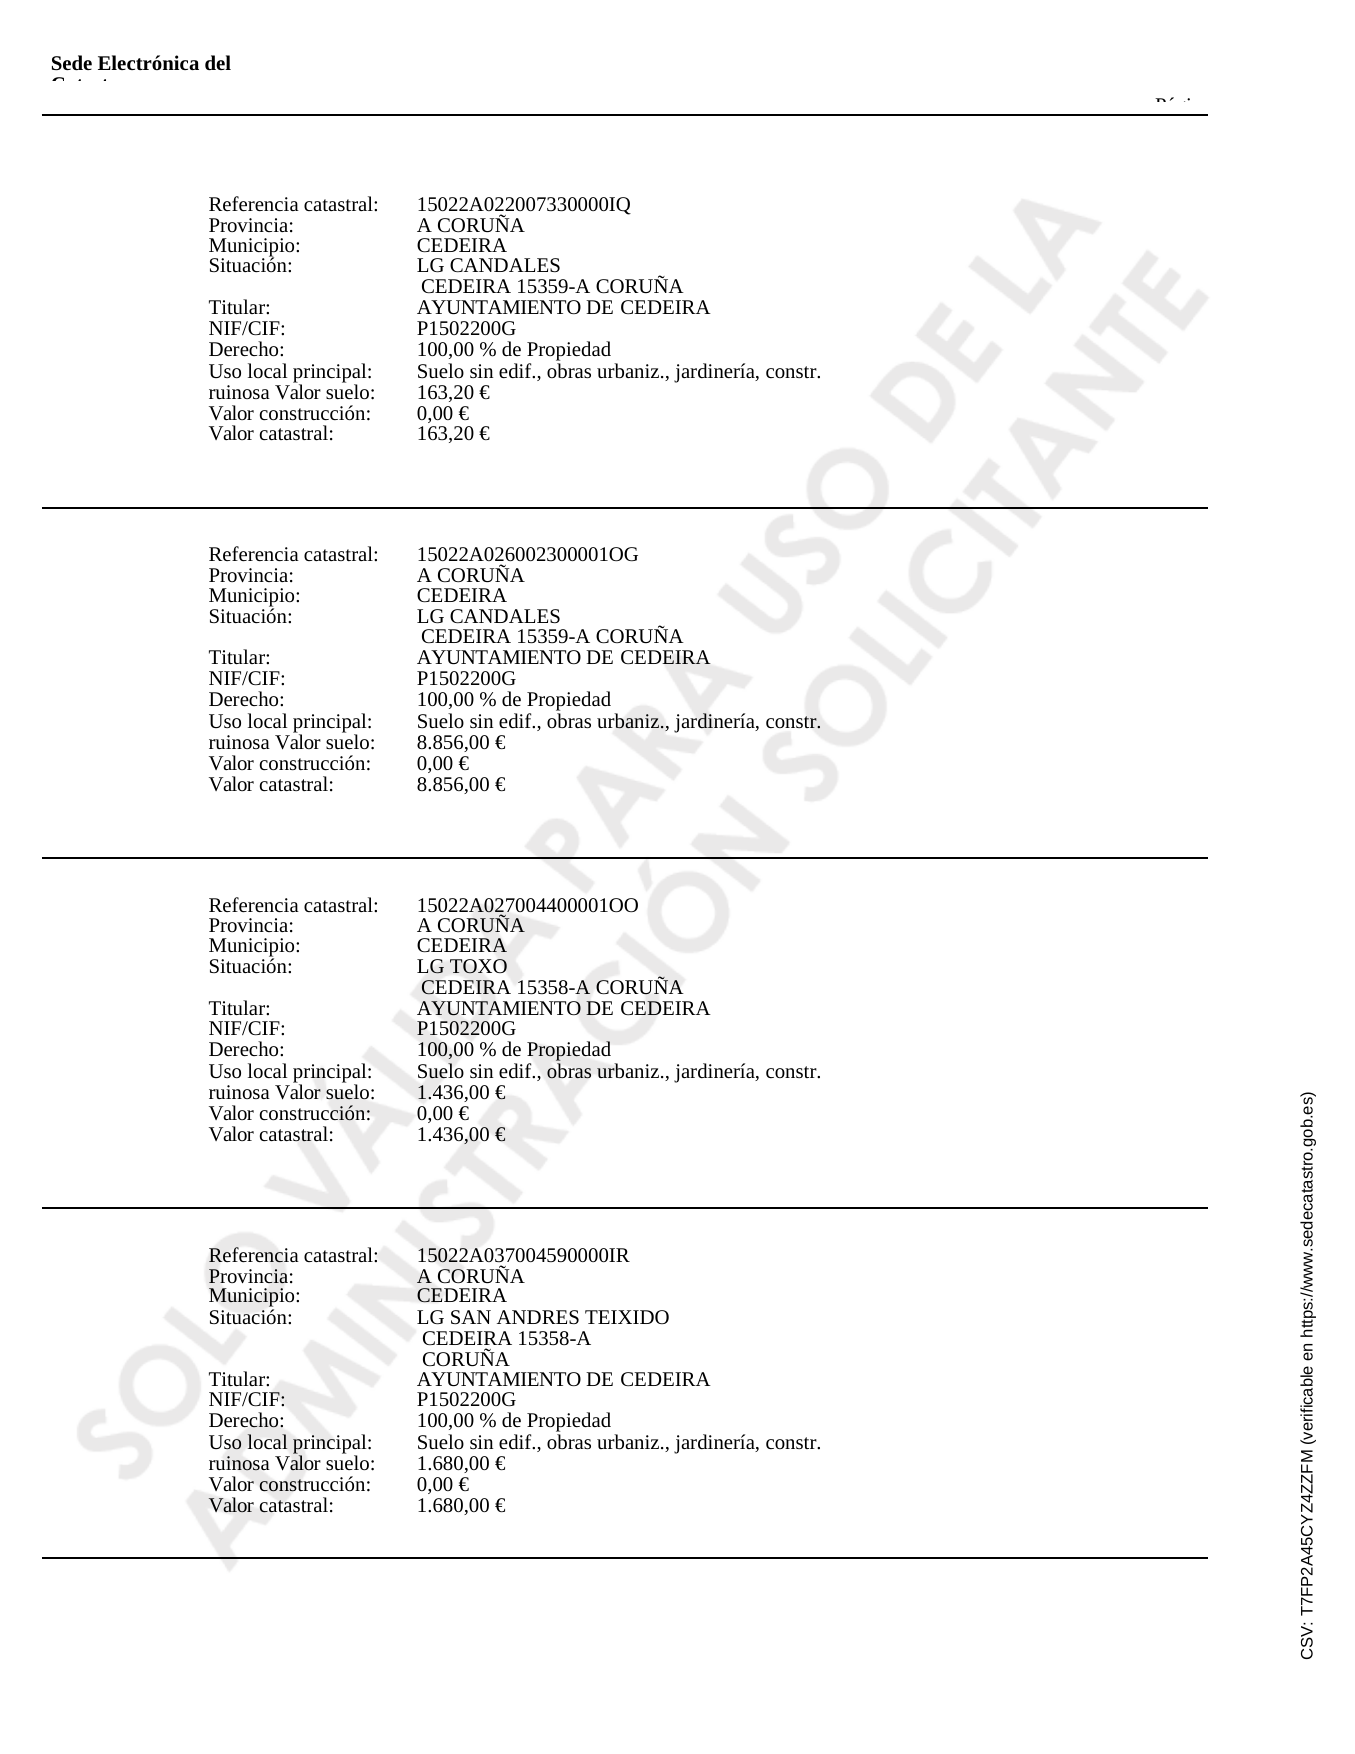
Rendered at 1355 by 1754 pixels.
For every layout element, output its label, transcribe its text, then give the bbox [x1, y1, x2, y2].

text Municipio: CEDEIRA [208, 237, 642, 256]
text Uso local principal: Suelo sin edif., obras urbaniz., jardinería, constr. ruinosa Valor suelo: 8.856,00 € [208, 712, 887, 753]
text Titular: AYUNTAMIENTO DE CEDEIRA [208, 998, 768, 1019]
text Municipio: CEDEIRA [208, 1287, 642, 1307]
text Referencia catastral: 15022A026002300001OG Provincia: A CORUÑA [208, 545, 639, 587]
text NIF/CIF: P1502200G [208, 1390, 642, 1411]
text Titular: AYUNTAMIENTO DE CEDEIRA [208, 648, 768, 669]
text CEDEIRA 15358-A CORUÑA [268, 977, 837, 998]
picture [0, 168, 1240, 1609]
text CEDEIRA 15359-A CORUÑA [268, 277, 837, 298]
text Referencia catastral: 15022A022007330000IQ Provincia: A CORUÑA [208, 195, 631, 237]
text Uso local principal: Suelo sin edif., obras urbaniz., jardinería, constr. ruinosa Valor suelo: 163,20 € [208, 362, 887, 403]
text Titular: AYUNTAMIENTO DE CEDEIRA [208, 298, 768, 319]
text NIF/CIF: P1502200G [208, 669, 642, 690]
text NIF/CIF: P1502200G [208, 1019, 642, 1040]
text Referencia catastral: 15022A037004590000IR Provincia: A CORUÑA [208, 1246, 630, 1287]
text Derecho: 100,00 % de Propiedad [208, 1040, 642, 1061]
text Valor construcción: 0,00 € Valor catastral: 1.680,00 € [208, 1474, 505, 1516]
text Referencia catastral: 15022A027004400001OO Provincia: A CORUÑA [208, 895, 639, 937]
text Municipio: CEDEIRA [208, 587, 642, 606]
text Valor construcción: 0,00 € Valor catastral: 8.856,00 € [208, 753, 505, 795]
text Derecho: 100,00 % de Propiedad [208, 1411, 642, 1432]
text Derecho: 100,00 % de Propiedad [208, 690, 642, 711]
text Situación: LG CANDALES [208, 606, 642, 627]
text Situación: LG TOXO [208, 957, 642, 977]
text Uso local principal: Suelo sin edif., obras urbaniz., jardinería, constr. ruinosa Valor suelo: 1.680,00 € [208, 1433, 887, 1474]
text Situación: LG CANDALES [208, 256, 642, 277]
text Derecho: 100,00 % de Propiedad [208, 339, 642, 360]
text Situación: LG SAN ANDRES TEIXIDO CEDEIRA 15358-A CORUÑA [208, 1308, 682, 1371]
text Valor construcción: 0,00 € Valor catastral: 1.436,00 € [208, 1104, 505, 1145]
text Municipio: CEDEIRA [208, 937, 642, 957]
text CEDEIRA 15359-A CORUÑA [268, 627, 837, 648]
text Titular: AYUNTAMIENTO DE CEDEIRA [208, 1371, 768, 1390]
text Valor construcción: 0,00 € Valor catastral: 163,20 € [208, 403, 490, 445]
text NIF/CIF: P1502200G [208, 319, 642, 339]
text Uso local principal: Suelo sin edif., obras urbaniz., jardinería, constr. ruinosa Valor suelo: 1.436,00 € [208, 1062, 887, 1104]
